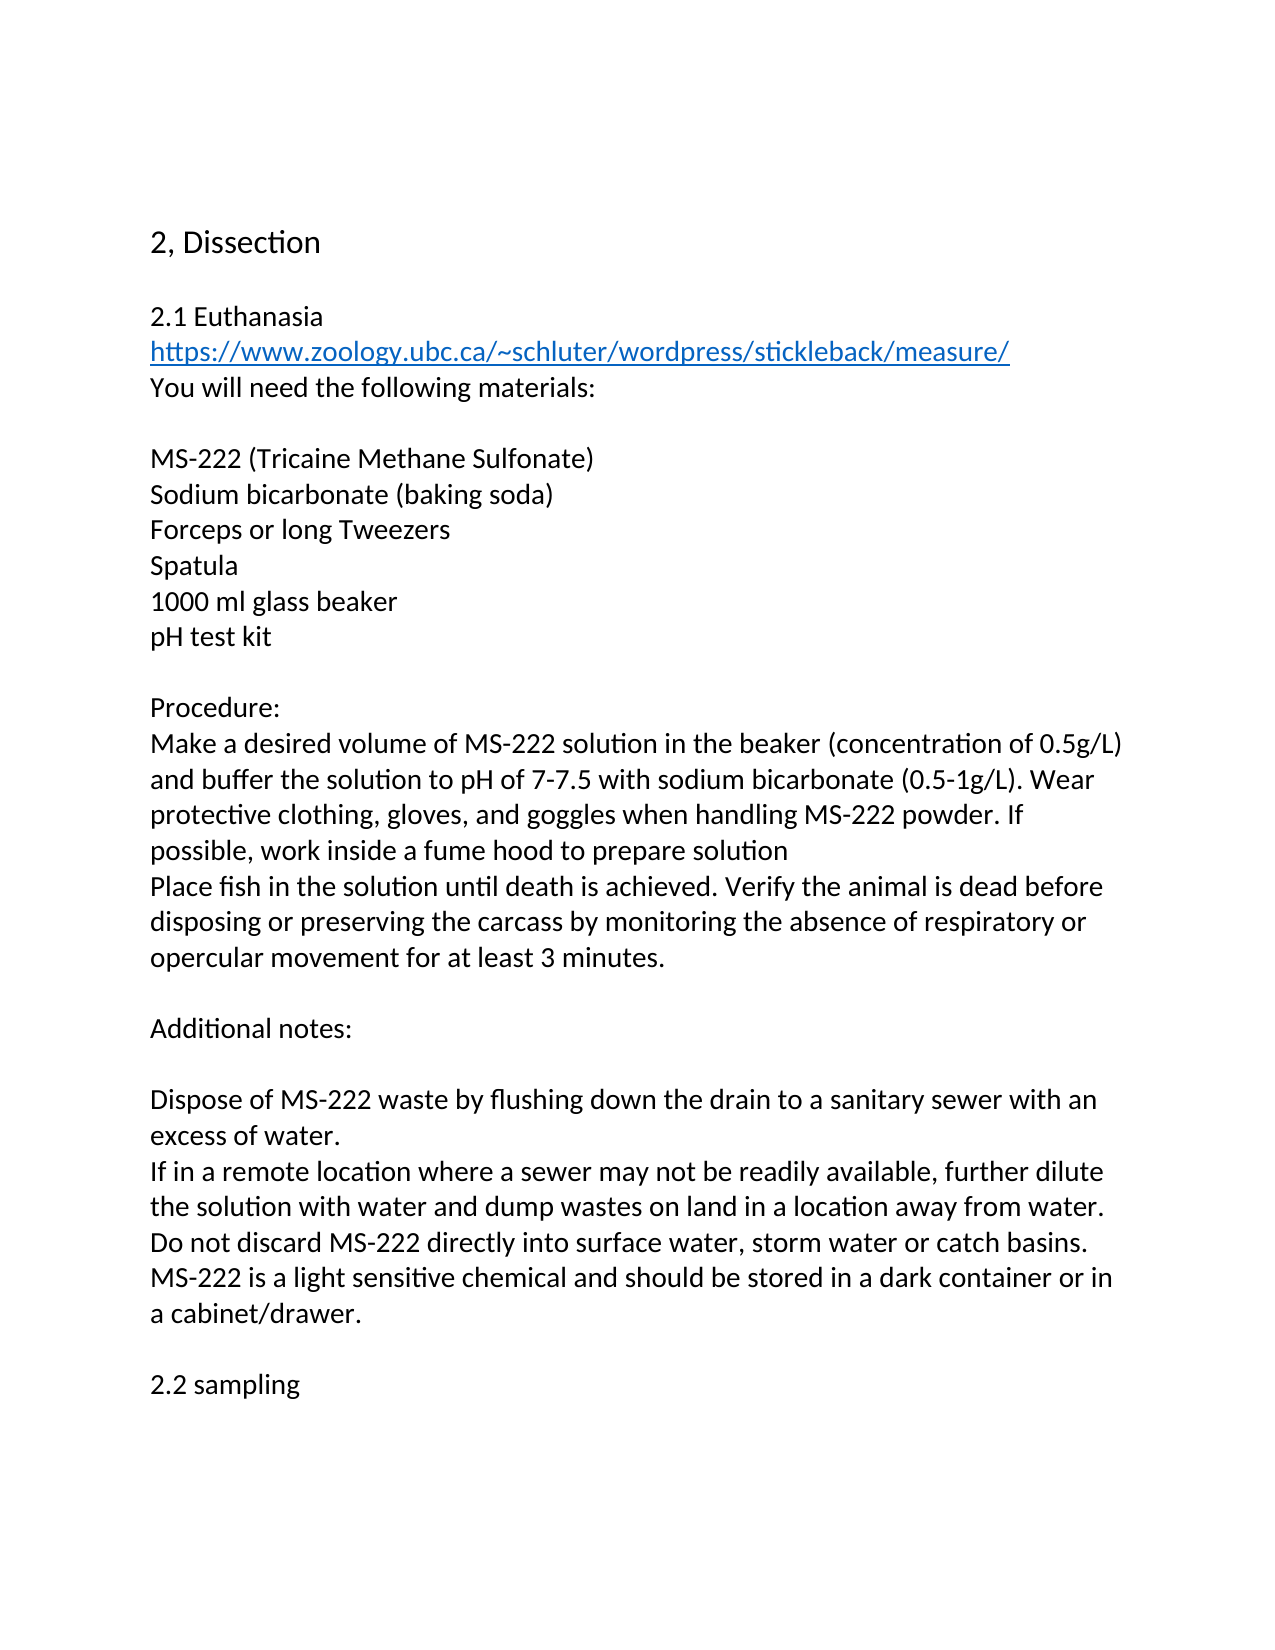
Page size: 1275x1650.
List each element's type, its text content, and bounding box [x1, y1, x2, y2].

text If in a remote location where a sewer may not be readily available, further dilute the solution with water and dump wastes on land in a location away from water. [150, 1153, 1125, 1224]
text 1000 ml glass beaker [150, 583, 1125, 618]
text Procedure: [150, 689, 1125, 725]
text Do not discard MS-222 directly into surface water, storm water or catch basins. [150, 1224, 1125, 1259]
text Place fish in the solution until death is achieved. Verify the animal is dead before disposing or preserving the carcass by monitoring the absence of respiratory or opercular movement for at least 3 minutes. [150, 868, 1125, 974]
text MS-222 is a light sensitive chemical and should be stored in a dark container or in a cabinet/drawer. [150, 1259, 1125, 1331]
text 2.2 sampling [150, 1366, 1125, 1402]
text pH test kit [150, 618, 1125, 654]
text Additional notes: [150, 1010, 1125, 1046]
text 2, Dissection [150, 221, 1125, 262]
text Sodium bicarbonate (baking soda) [150, 476, 1125, 511]
text Forceps or long Tweezers [150, 511, 1125, 547]
text MS-222 (Tricaine Methane Sulfonate) [150, 440, 1125, 476]
text Make a desired volume of MS-222 solution in the beaker (concentration of 0.5g/L) and buffer the solution to pH of 7-7.5 with sodium bicarbonate (0.5-1g/L). Wear protective clothing, gloves, and goggles when handling MS-222 powder. If possible, work inside a fume hood to prepare solution [150, 725, 1125, 868]
text 2.1 Euthanasia [150, 298, 1125, 333]
text Spatula [150, 547, 1125, 583]
text You will need the following materials: [150, 369, 1125, 404]
text Dispose of MS-222 waste by flushing down the drain to a sanitary sewer with an excess of water. [150, 1081, 1125, 1153]
text https://www.zoology.ubc.ca/~schluter/wordpress/stickleback/measure/ [150, 333, 1125, 369]
